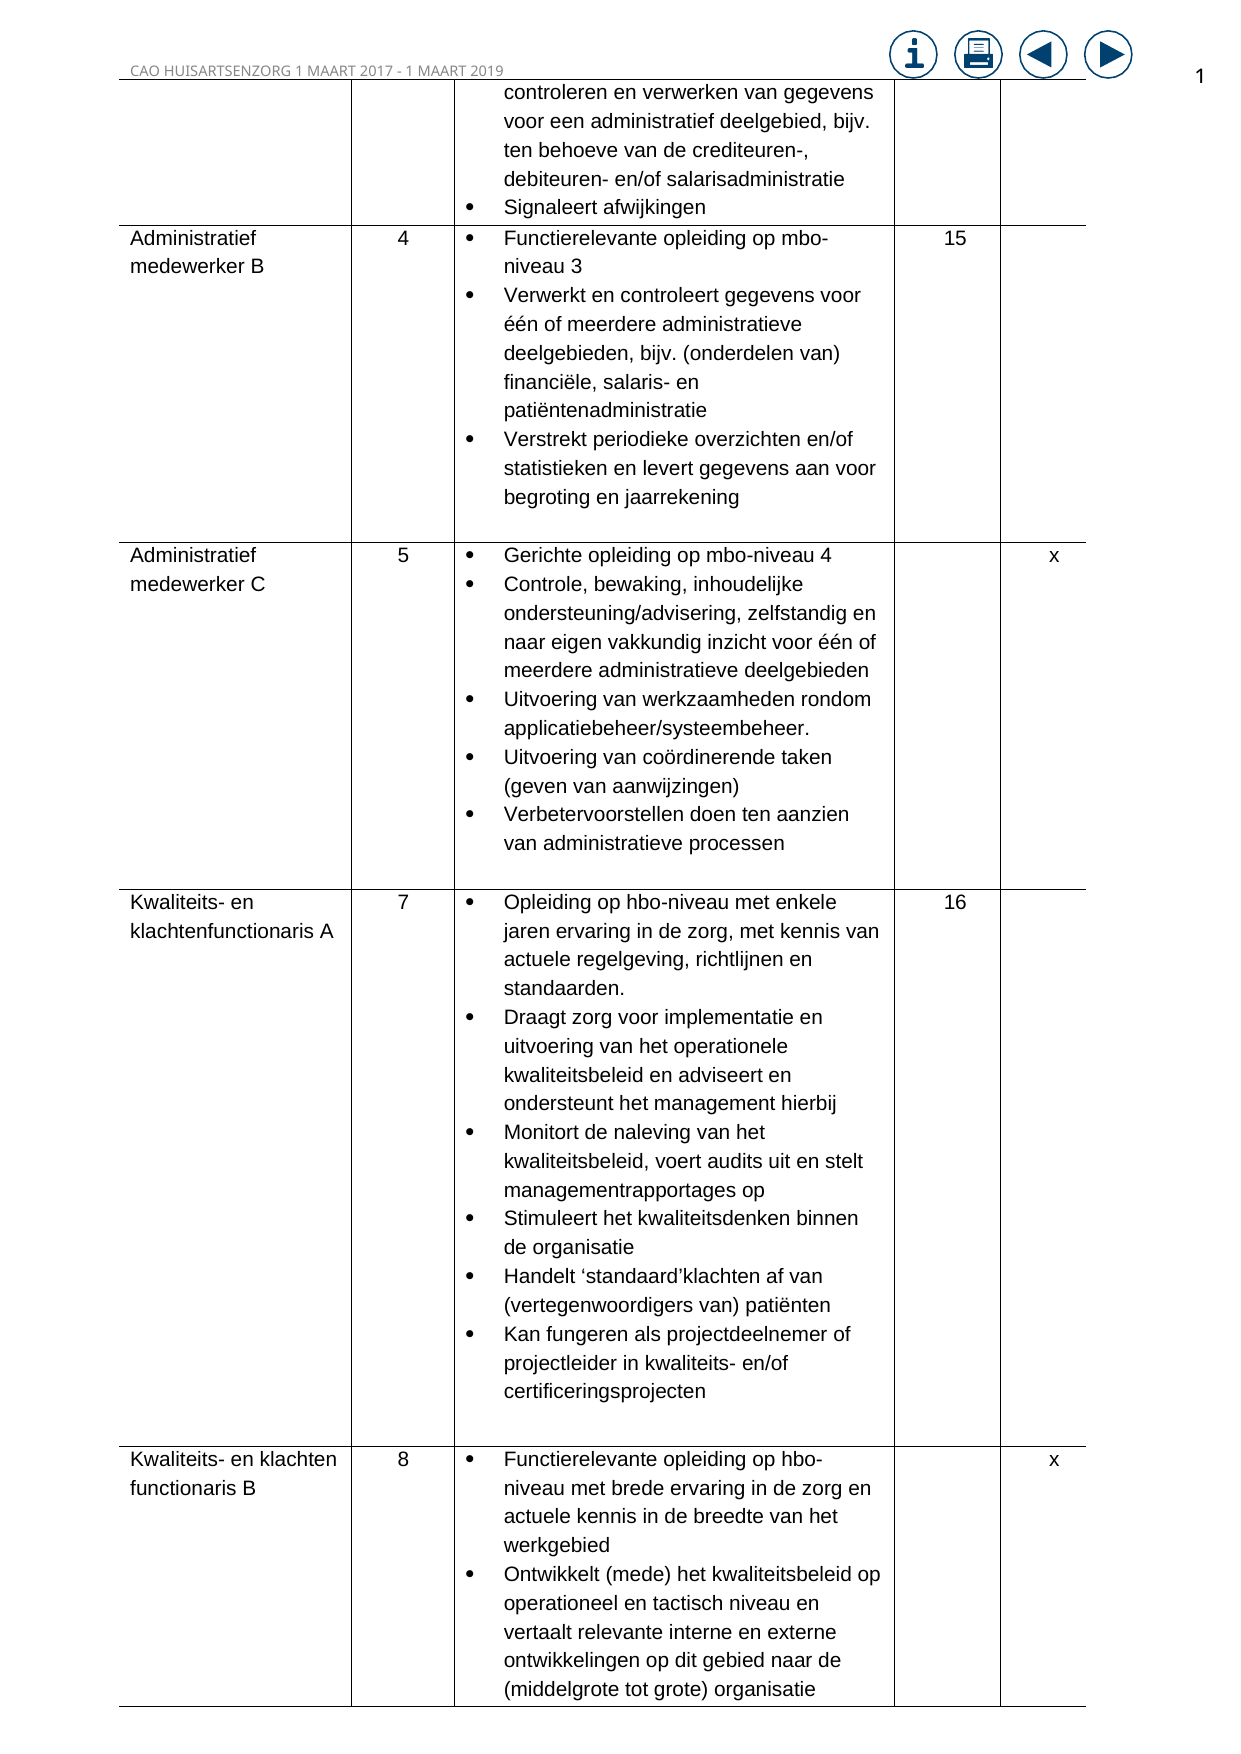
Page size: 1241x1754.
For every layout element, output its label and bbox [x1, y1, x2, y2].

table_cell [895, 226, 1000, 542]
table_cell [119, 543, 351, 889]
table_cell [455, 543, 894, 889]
picture [905, 38, 924, 68]
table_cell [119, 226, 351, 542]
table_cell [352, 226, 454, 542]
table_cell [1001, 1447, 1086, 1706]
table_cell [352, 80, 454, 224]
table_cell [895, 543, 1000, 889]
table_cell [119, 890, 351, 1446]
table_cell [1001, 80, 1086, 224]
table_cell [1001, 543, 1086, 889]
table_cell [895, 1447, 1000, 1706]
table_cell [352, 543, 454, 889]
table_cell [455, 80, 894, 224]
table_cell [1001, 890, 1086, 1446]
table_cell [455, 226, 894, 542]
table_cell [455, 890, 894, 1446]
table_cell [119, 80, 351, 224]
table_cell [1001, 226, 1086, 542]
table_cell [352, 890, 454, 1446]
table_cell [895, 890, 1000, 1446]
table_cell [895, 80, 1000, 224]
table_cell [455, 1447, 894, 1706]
picture [964, 38, 993, 68]
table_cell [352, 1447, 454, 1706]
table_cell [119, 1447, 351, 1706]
